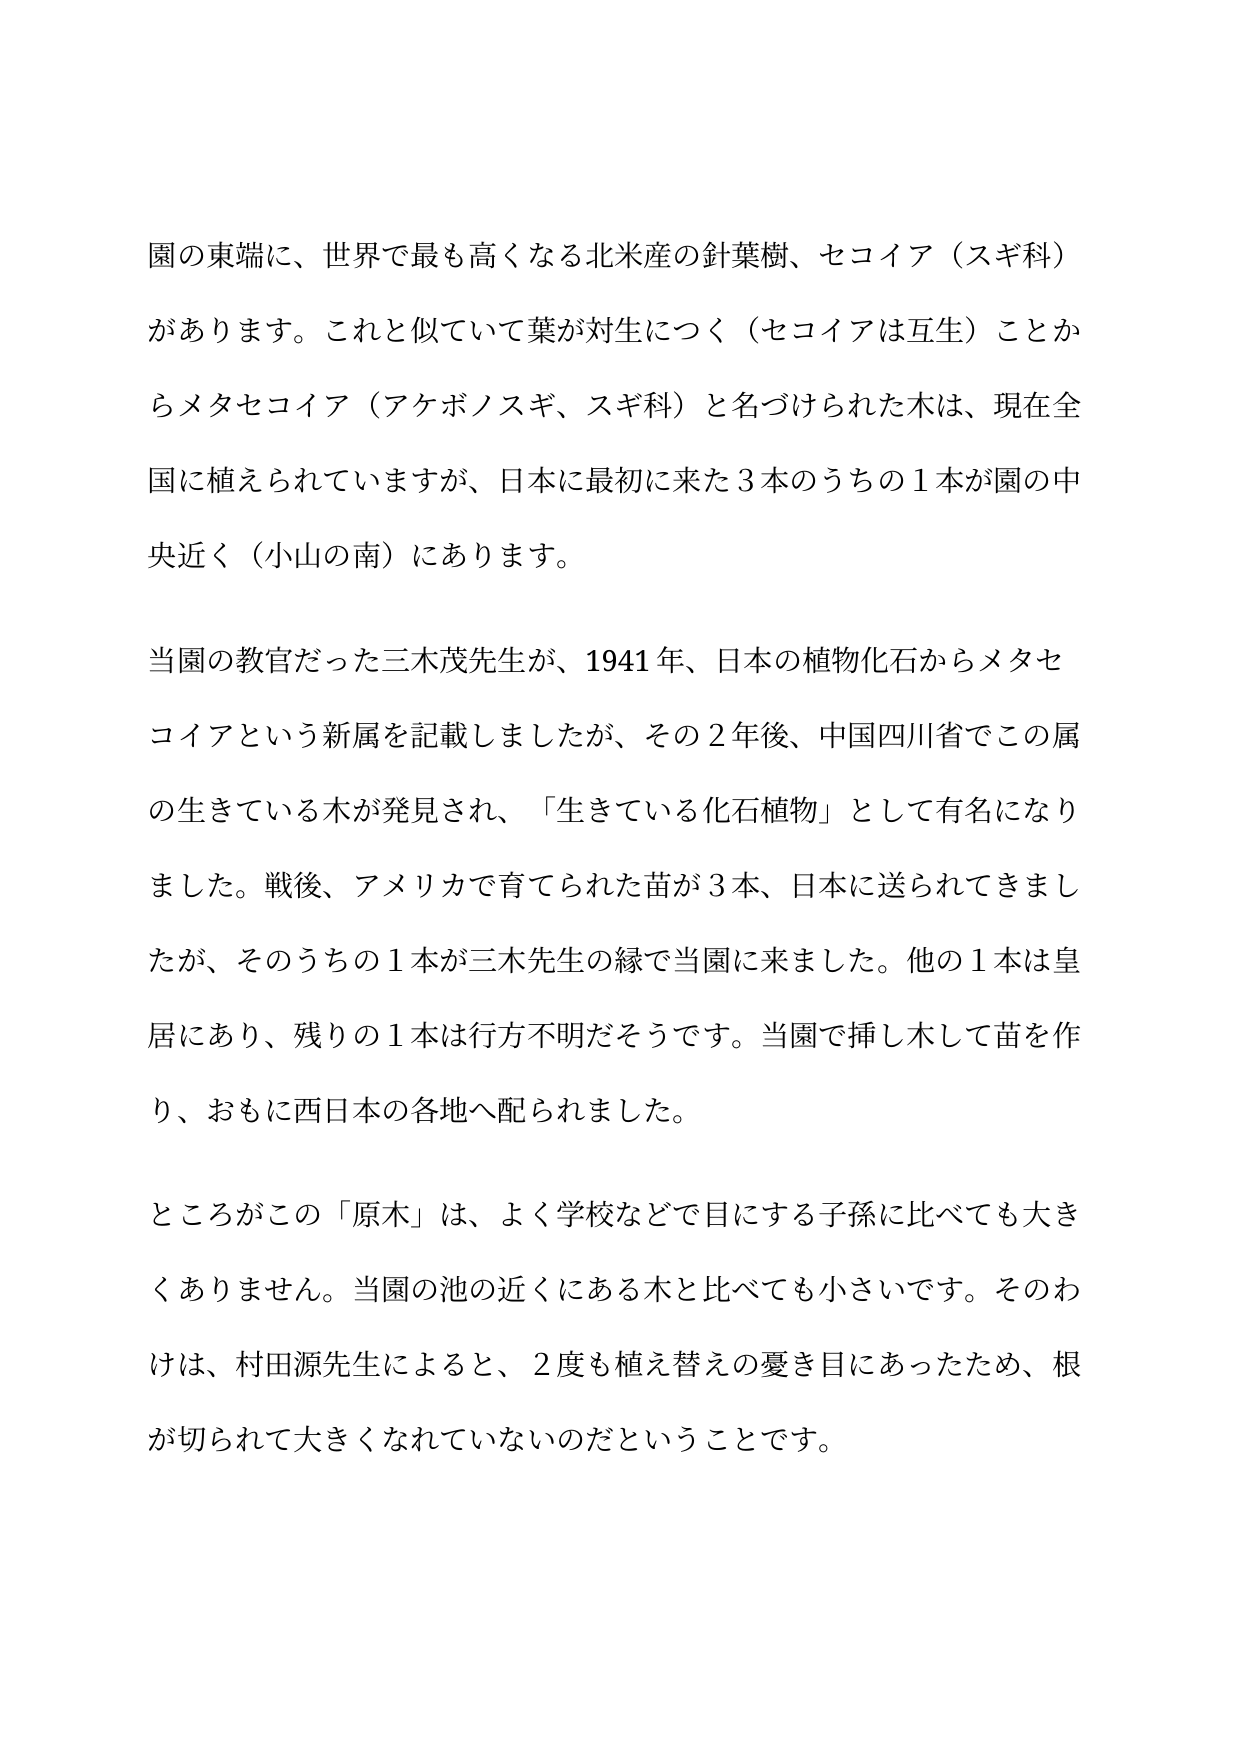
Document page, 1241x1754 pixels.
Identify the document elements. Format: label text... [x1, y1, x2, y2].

text 当園の教官だった三木茂先生が、1941年、日本の植物化石からメタセコイアという新属を記載しましたが、その２年後、中国四川省でこの属の生きている木が発見され、「生きている化石植物」として有名になりました。戦後、アメリカで育てられた苗が３本、日本に送られてきましたが、そのうちの１本が三木先生の縁で当園に来ました。他の１本は皇居にあり、残りの１本は行方不明だそうです。当園で挿し木して苗を作り、おもに西日本の各地へ配られました。 [148, 621, 1092, 1146]
text 園の東端に、世界で最も高くなる北米産の針葉樹、セコイア（スギ科）があります。これと似ていて葉が対生につく（セコイアは互生）ことからメタセコイア（アケボノスギ、スギ科）と名づけられた木は、現在全国に植えられていますが、日本に最初に来た３本のうちの１本が園の中央近く（小山の南）にあります。 [148, 217, 1092, 592]
text ところがこの「原木」は、よく学校などで目にする子孫に比べても大きくありません。当園の池の近くにある木と比べても小さいです。そのわけは、村田源先生によると、２度も植え替えの憂き目にあったため、根が切られて大きくなれていないのだということです。 [148, 1175, 1092, 1475]
